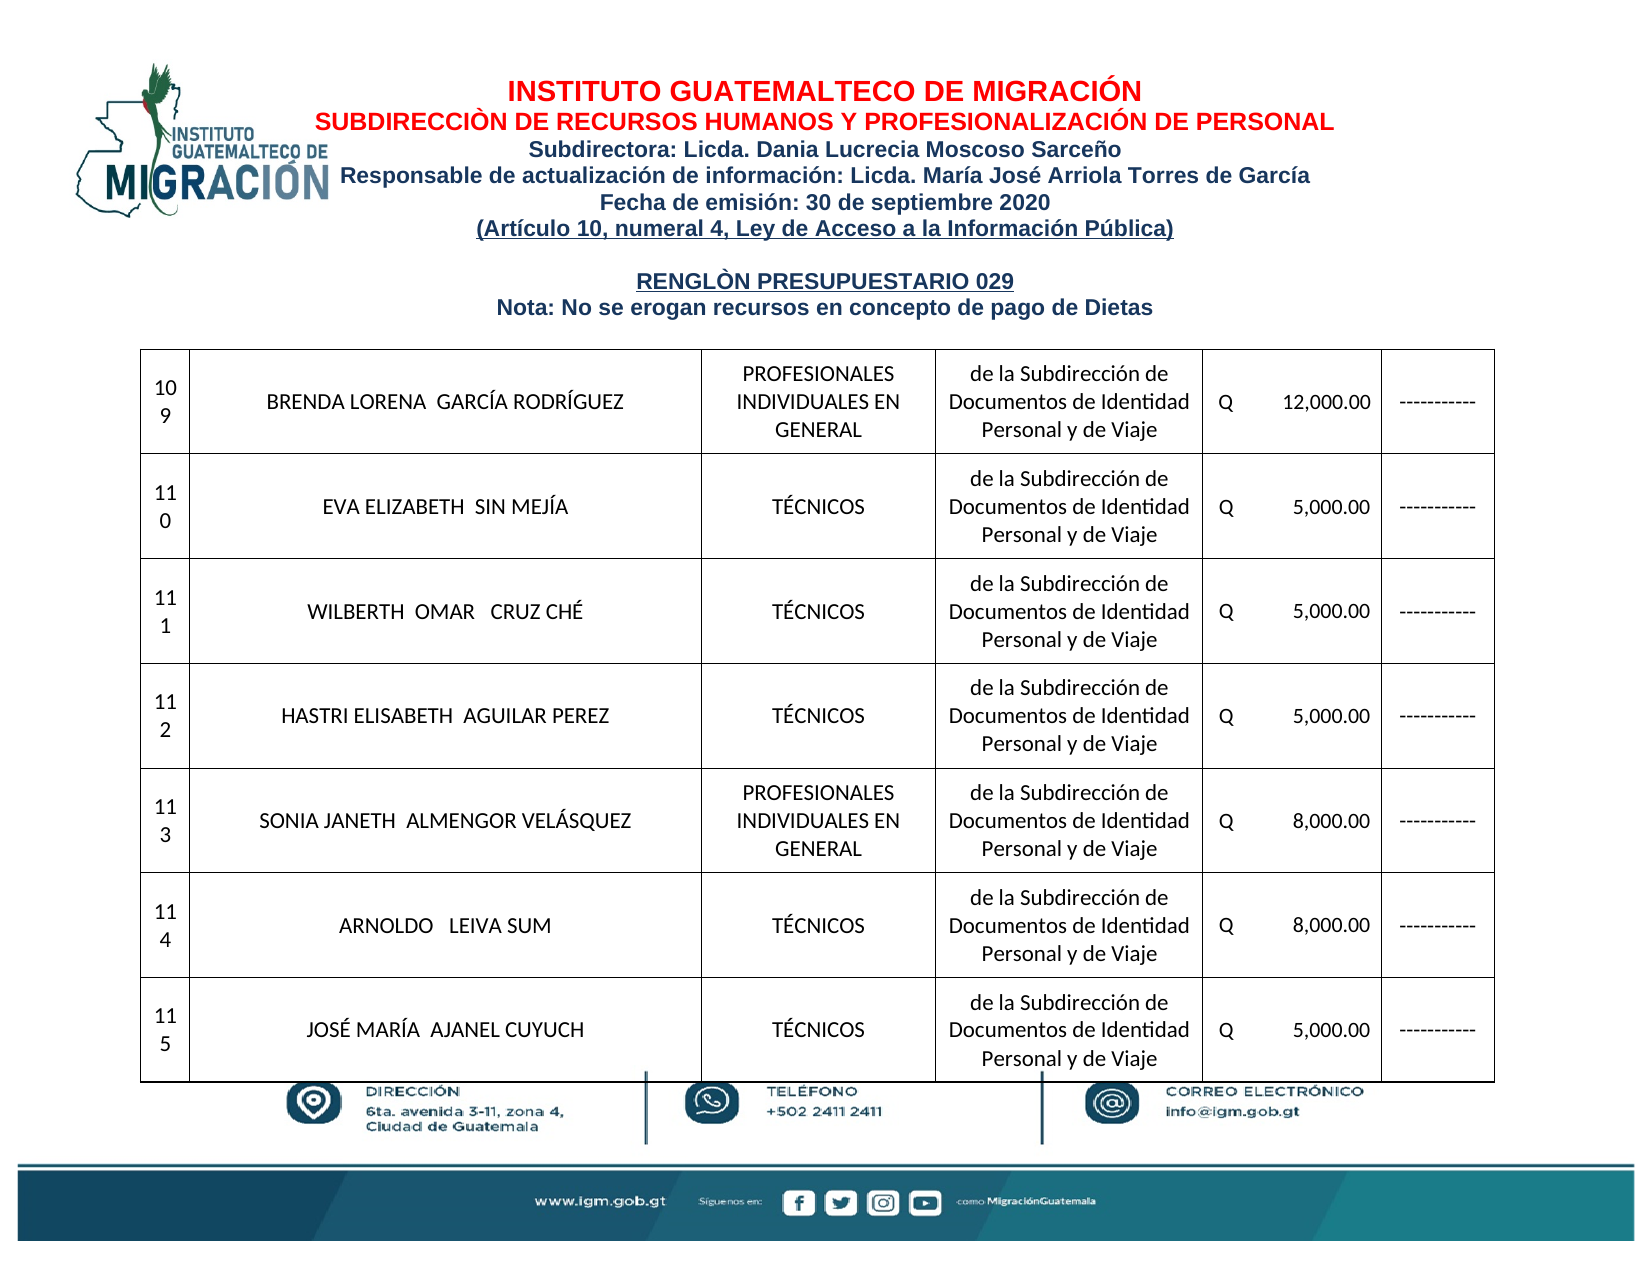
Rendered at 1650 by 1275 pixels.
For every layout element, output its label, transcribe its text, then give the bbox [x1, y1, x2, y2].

table_cell 110 [141, 454, 189, 558]
table_cell 113 [141, 769, 189, 872]
table_cell Q 12,000.00 [1203, 350, 1381, 453]
table_cell TÉCNICOS [702, 664, 935, 767]
table_cell de la Subdirección de Documentos de Identidad Personal y de Viaje [936, 664, 1202, 767]
table_cell 112 [141, 664, 189, 767]
table_cell ARNOLDO LEIVA SUM [190, 873, 701, 977]
table_cell HASTRI ELISABETH AGUILAR PEREZ [190, 664, 701, 767]
table_cell WILBERTH OMAR CRUZ CHÉ [190, 559, 701, 663]
table_cell ----------- [1382, 873, 1494, 977]
table_cell 115 [141, 978, 189, 1081]
table_cell de la Subdirección de Documentos de Identidad Personal y de Viaje [936, 978, 1202, 1081]
table_cell ----------- [1382, 978, 1494, 1081]
table_cell 109 [141, 350, 189, 453]
table_cell TÉCNICOS [702, 559, 935, 663]
table_cell de la Subdirección de Documentos de Identidad Personal y de Viaje [936, 350, 1202, 453]
table_cell TÉCNICOS [702, 454, 935, 558]
table_cell de la Subdirección de Documentos de Identidad Personal y de Viaje [936, 873, 1202, 977]
table_cell 114 [141, 873, 189, 977]
table_cell de la Subdirección de Documentos de Identidad Personal y de Viaje [936, 454, 1202, 558]
table_cell TÉCNICOS [702, 873, 935, 977]
table_cell Q 8,000.00 [1203, 769, 1381, 872]
table_cell Q 5,000.00 [1203, 559, 1381, 663]
table_cell EVA ELIZABETH SIN MEJÍA [190, 454, 701, 558]
table_cell Q 5,000.00 [1203, 454, 1381, 558]
picture [17, 1065, 1635, 1241]
table_cell Q 5,000.00 [1203, 978, 1381, 1081]
table_cell ----------- [1382, 664, 1494, 767]
table_cell ----------- [1382, 350, 1494, 453]
table_cell JOSÉ MARÍA AJANEL CUYUCH [190, 978, 701, 1081]
table_cell ----------- [1382, 769, 1494, 872]
table_cell TÉCNICOS [702, 978, 935, 1081]
table_cell Q 5,000.00 [1203, 664, 1381, 767]
table_cell Q 8,000.00 [1203, 873, 1381, 977]
table_cell ----------- [1382, 559, 1494, 663]
table_cell BRENDA LORENA GARCÍA RODRÍGUEZ [190, 350, 701, 453]
table_cell 111 [141, 559, 189, 663]
table_cell ----------- [1382, 454, 1494, 558]
table_cell PROFESIONALES INDIVIDUALES EN GENERAL [702, 769, 935, 872]
table_cell de la Subdirección de Documentos de Identidad Personal y de Viaje [936, 559, 1202, 663]
table_cell de la Subdirección de Documentos de Identidad Personal y de Viaje [936, 769, 1202, 872]
picture [58, 47, 352, 235]
table_cell SONIA JANETH ALMENGOR VELÁSQUEZ [190, 769, 701, 872]
table_cell PROFESIONALES INDIVIDUALES EN GENERAL [702, 350, 935, 453]
